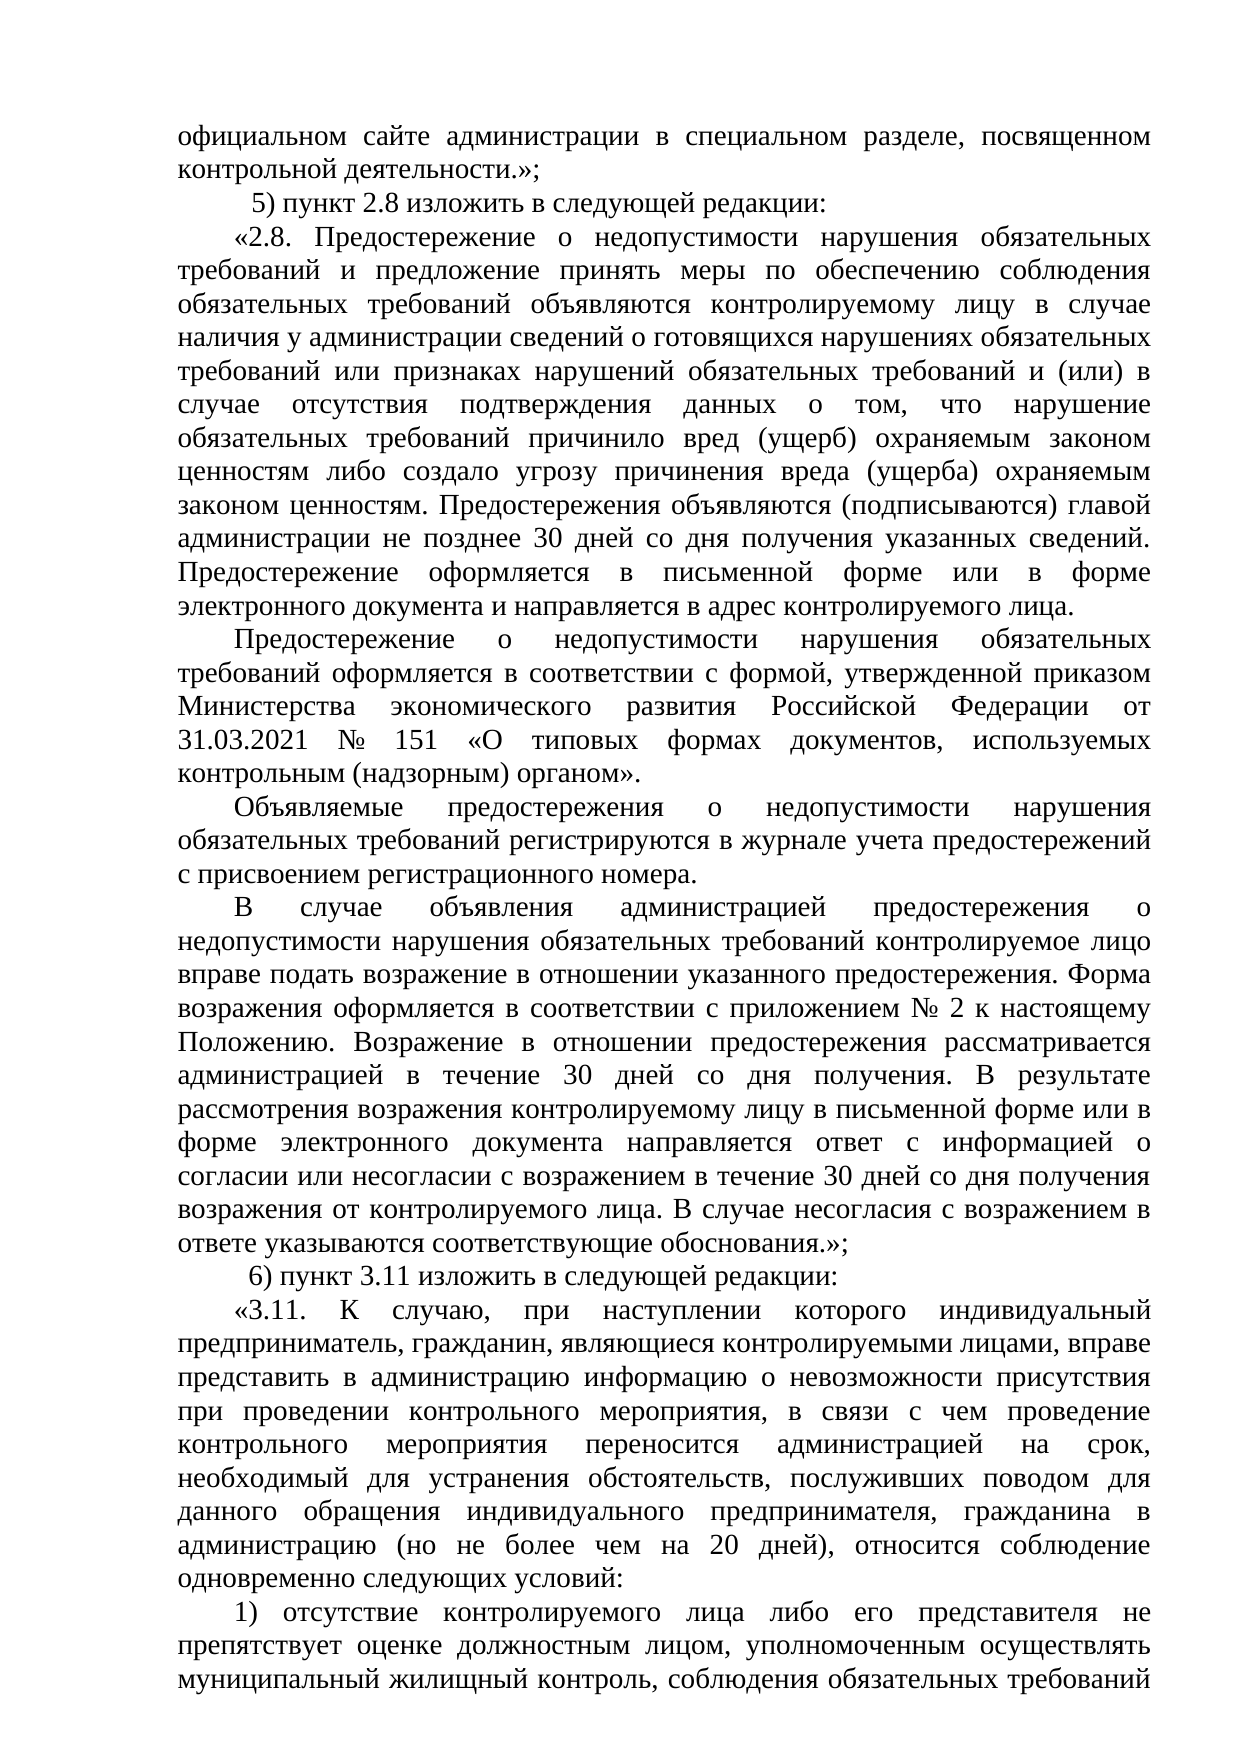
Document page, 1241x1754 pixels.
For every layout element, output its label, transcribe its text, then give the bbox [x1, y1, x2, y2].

text «3.11. К случаю, при наступлении которого индивидуальный предприниматель, гражданин, являющиеся контролируемыми лицами, вправе представить в администрацию информацию о невозможности присутствия при проведении контрольного мероприятия, в связи с чем проведение контрольного мероприятия переносится администрацией на срок, необходимый для устранения обстоятельств, послуживших поводом для данного обращения индивидуального предпринимателя, гражданина в администрацию (но не более чем на 20 дней), относится соблюдение одновременно следующих условий: [177, 1292, 1152, 1594]
text 5) пункт 2.8 изложить в следующей редакции: [177, 185, 1152, 219]
text Предостережение о недопустимости нарушения обязательных требований оформляется в соответствии с формой, утвержденной приказом Министерства экономического развития Российской Федерации от 31.03.2021 № 151 «О типовых формах документов, используемых контрольным (надзорным) органом». [177, 621, 1152, 789]
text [177, 118, 1152, 185]
text «2.8. Предостережение о недопустимости нарушения обязательных требований и предложение принять меры по обеспечению соблюдения обязательных требований объявляются контролируемому лицу в случае наличия у администрации сведений о готовящихся нарушениях обязательных требований или признаках нарушений обязательных требований и (или) в случае отсутствия подтверждения данных о том, что нарушение обязательных требований причинило вред (ущерб) охраняемым законом ценностям либо создало угрозу причинения вреда (ущерба) охраняемым законом ценностям. Предостережения объявляются (подписываются) главой администрации не позднее 30 дней со дня получения указанных сведений. Предостережение оформляется в письменной форме или в форме электронного документа и направляется в адрес контролируемого лица. [177, 219, 1152, 621]
text В случае объявления администрацией предостережения о недопустимости нарушения обязательных требований контролируемое лицо вправе подать возражение в отношении указанного предостережения. Форма возражения оформляется в соответствии с приложением № 2 к настоящему Положению. Возражение в отношении предостережения рассматривается администрацией в течение 30 дней со дня получения. В результате рассмотрения возражения контролируемому лицу в письменной форме или в форме электронного документа направляется ответ с информацией о согласии или несогласии с возражением в течение 30 дней со дня получения возражения от контролируемого лица. В случае несогласия с возражением в ответе указываются соответствующие обоснования.»; [177, 889, 1152, 1258]
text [177, 1594, 1152, 1694]
text Объявляемые предостережения о недопустимости нарушения обязательных требований регистрируются в журнале учета предостережений с присвоением регистрационного номера. [177, 789, 1152, 889]
text 6) пункт 3.11 изложить в следующей редакции: [177, 1258, 1152, 1292]
